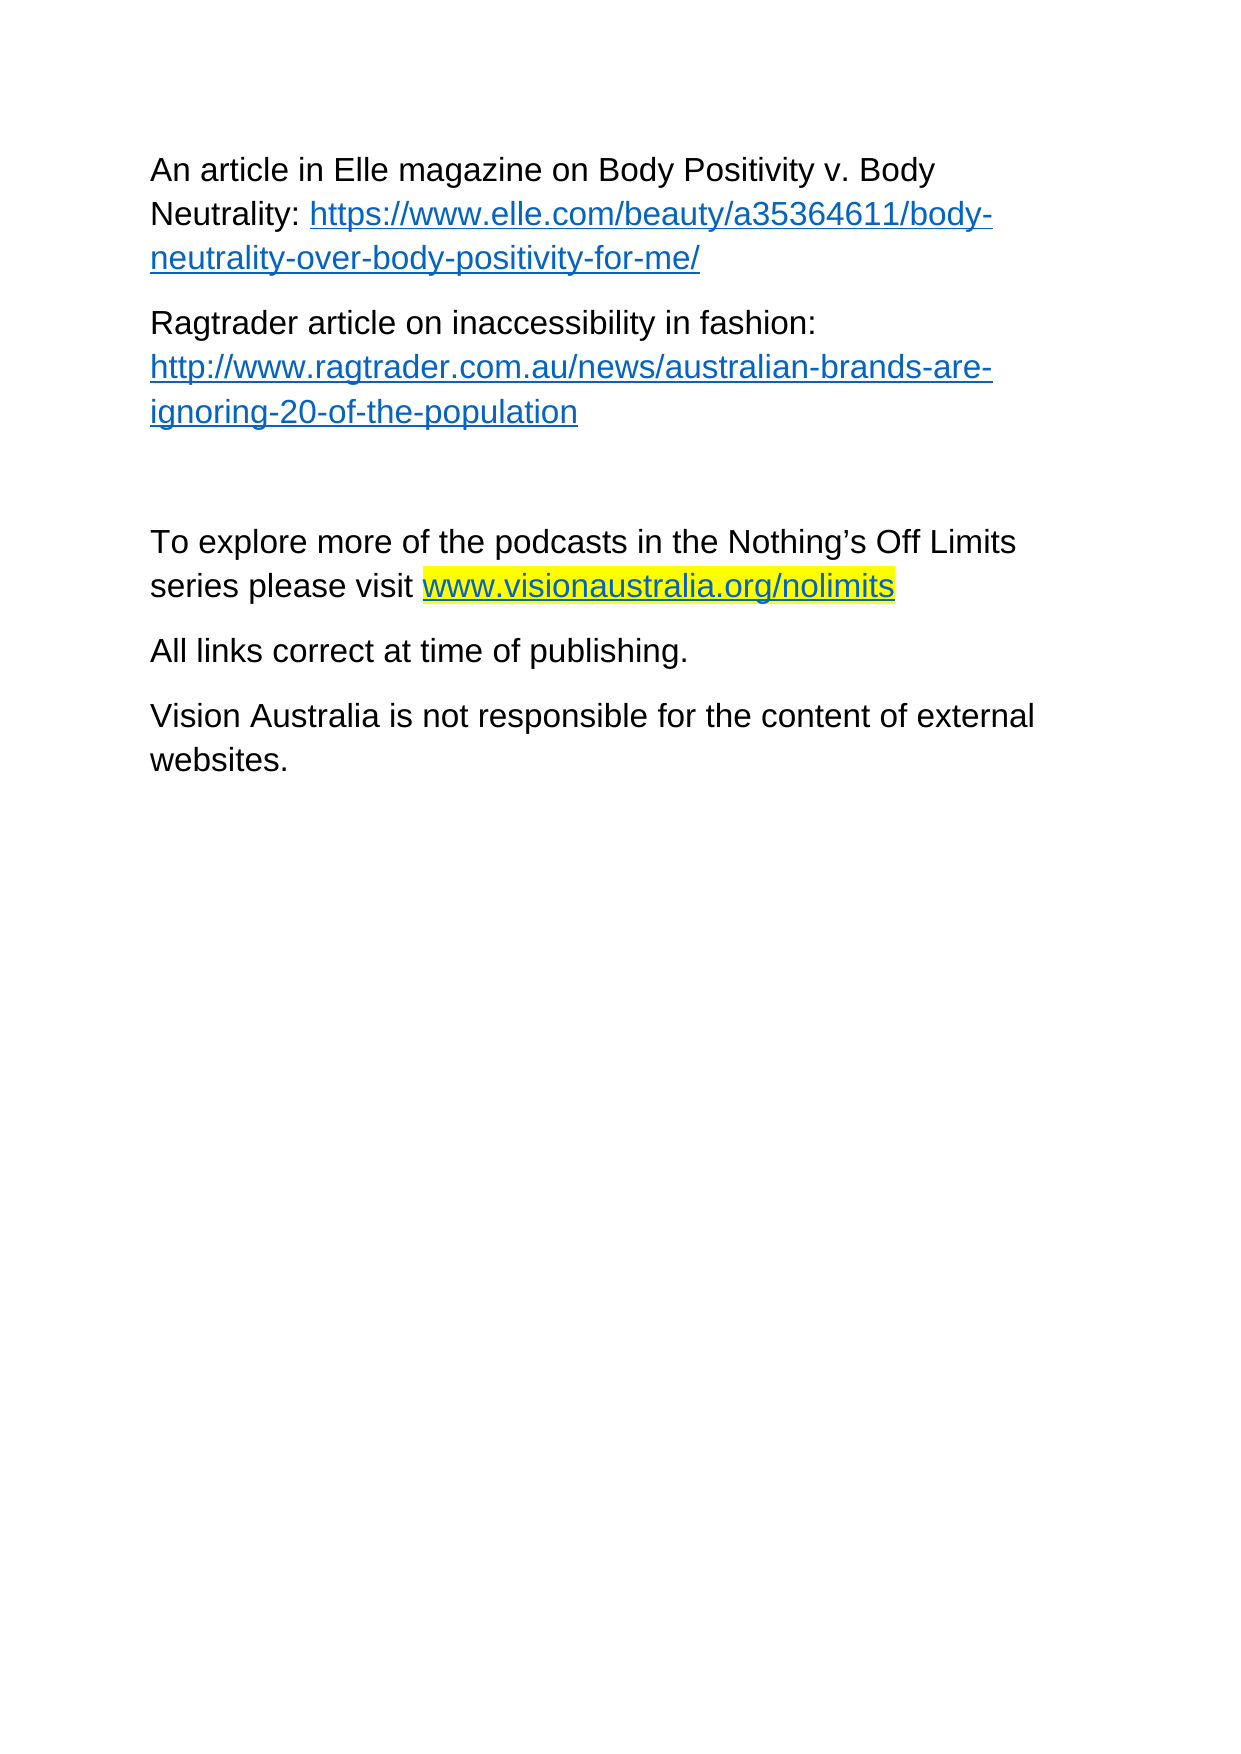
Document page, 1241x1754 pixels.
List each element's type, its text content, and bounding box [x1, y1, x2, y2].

text An article in Elle magazine on Body Positivity v. Body Neutrality: https://www.elle.com/beauty/a35364611/body-neutrality-over-body-positivity-for-me/ [150, 150, 1090, 277]
text Vision Australia is not responsible for the content of external websites. [150, 696, 1090, 778]
text All links correct at time of publishing. [150, 631, 1090, 669]
text Ragtrader article on inaccessibility in fashion: http://www.ragtrader.com.au/news/australian-brands-are-ignoring-20-of-the-population [150, 303, 1090, 430]
text To explore more of the podcasts in the Nothing’s Off Limits series please visit www.visionaustralia.org/nolimits [150, 522, 1090, 604]
